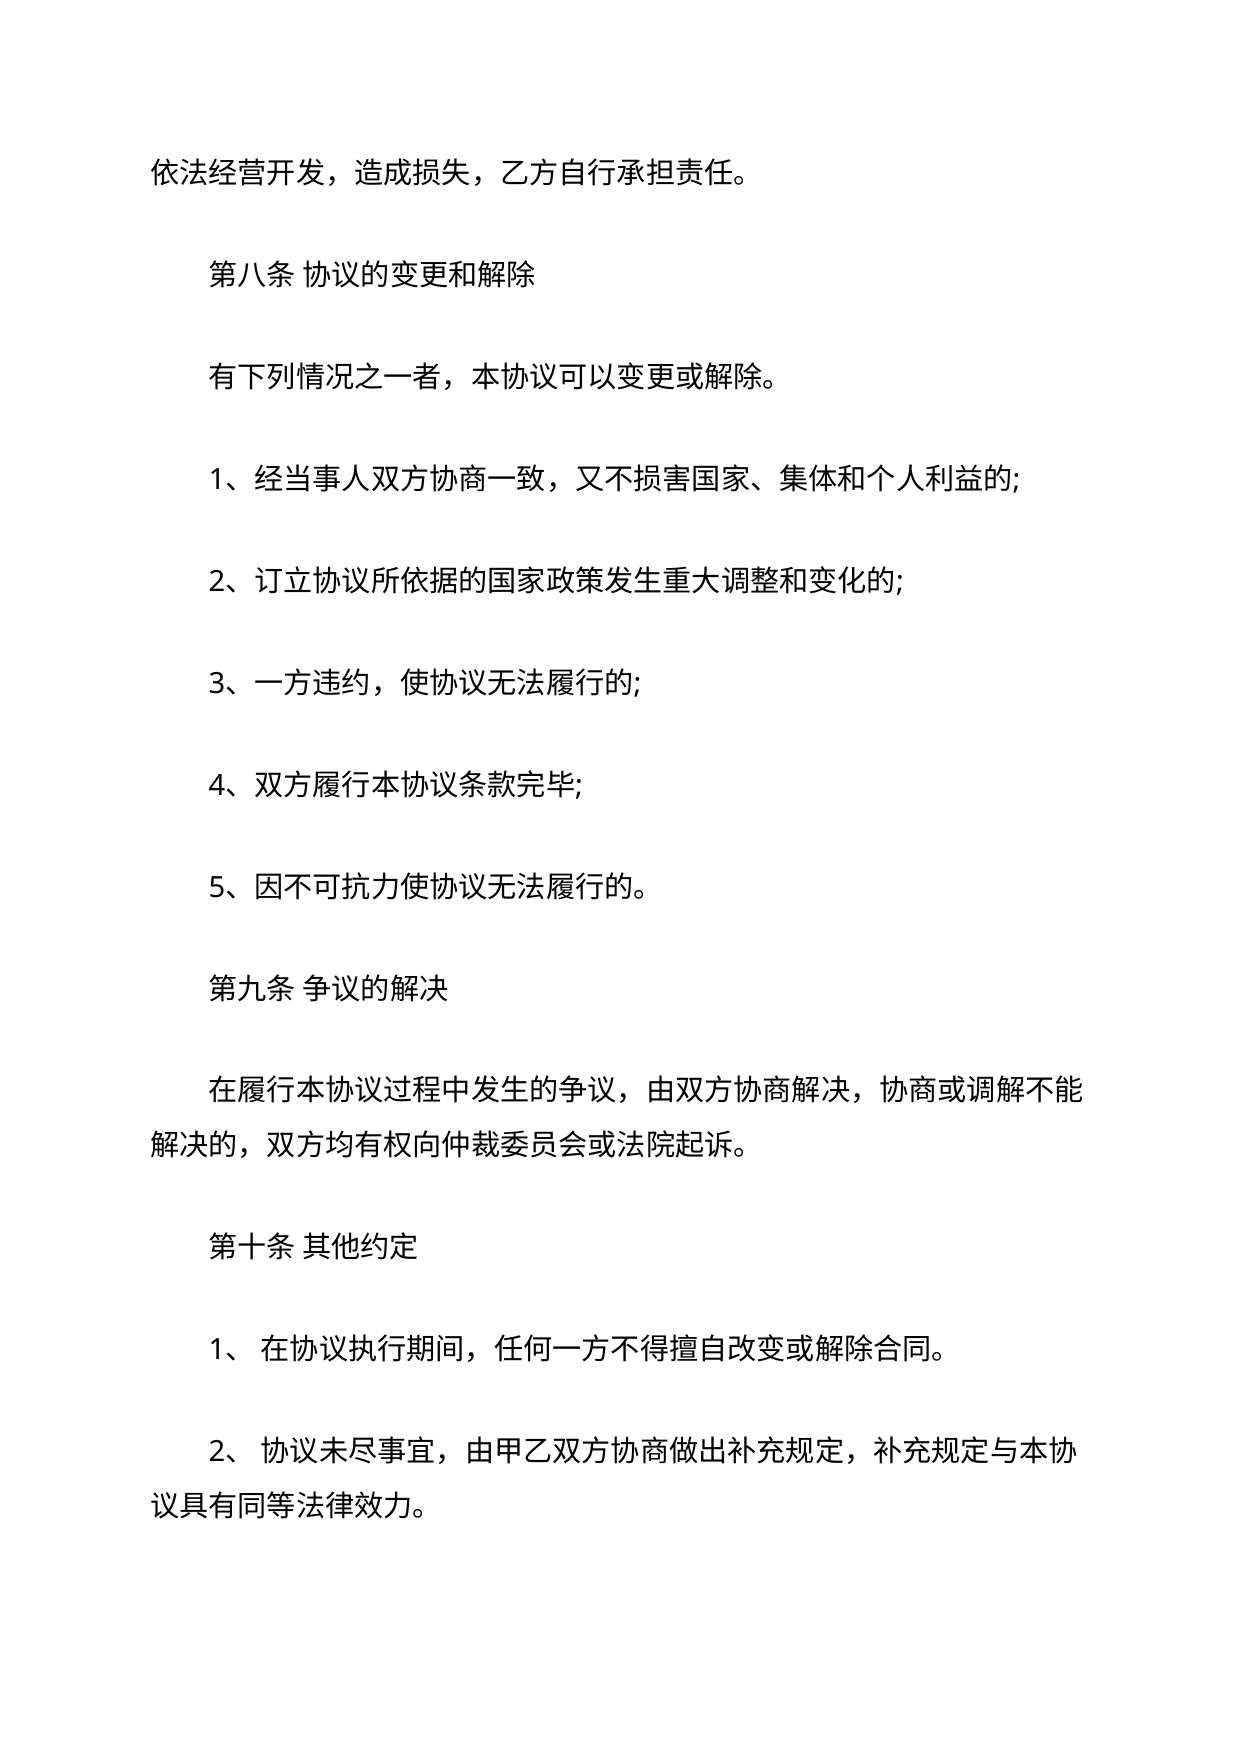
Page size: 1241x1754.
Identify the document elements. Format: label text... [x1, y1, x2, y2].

text 5、因不可抗力使协议无法履行的。 [150, 863, 1090, 906]
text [150, 150, 1090, 192]
text 第九条 争议的解决 [150, 965, 1090, 1007]
text 1、 在协议执行期间，任何一方不得擅自改变或解除合同。 [150, 1325, 1090, 1368]
text 3、一方违约，使协议无法履行的; [150, 659, 1090, 702]
text 有下列情况之一者，本协议可以变更或解除。 [150, 353, 1090, 396]
text 在履行本协议过程中发生的争议，由双方协商解决，协商或调解不能解决的，双方均有权向仲裁委员会或法院起诉。 [150, 1067, 1090, 1164]
text 第十条 其他约定 [150, 1224, 1090, 1266]
text 1、经当事人双方协商一致，又不损害国家、集体和个人利益的; [150, 455, 1090, 498]
text 第八条 协议的变更和解除 [150, 252, 1090, 294]
text 4、双方履行本协议条款完毕; [150, 761, 1090, 804]
text 2、 协议未尽事宜，由甲乙双方协商做出补充规定，补充规定与本协议具有同等法律效力。 [150, 1427, 1090, 1525]
text 2、订立协议所依据的国家政策发生重大调整和变化的; [150, 557, 1090, 600]
